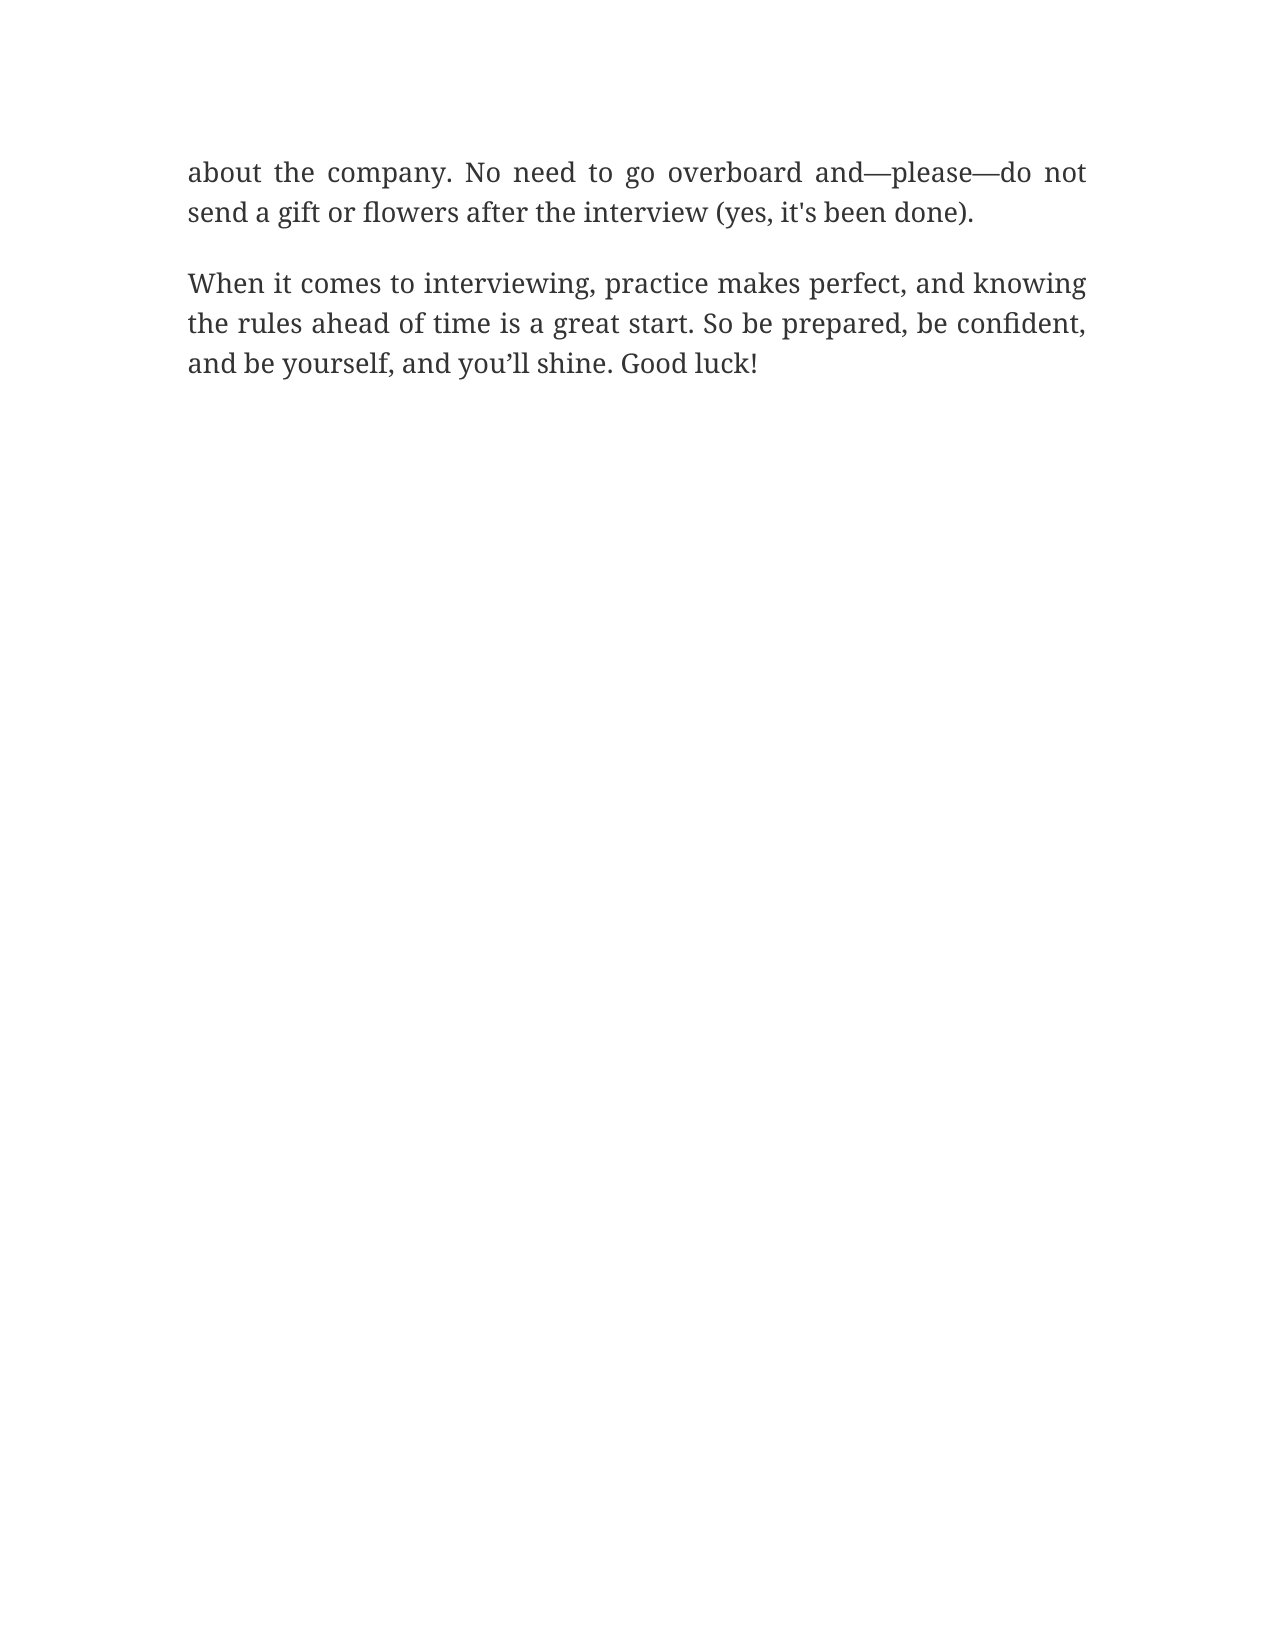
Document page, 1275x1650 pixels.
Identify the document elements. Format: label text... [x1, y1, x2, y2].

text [187, 150, 1087, 230]
text When it comes to interviewing, practice makes perfect, and knowing the rules ahead of time is a great start. So be prepared, be confident, and be yourself, and you’ll shine. Good luck! [187, 261, 1087, 381]
